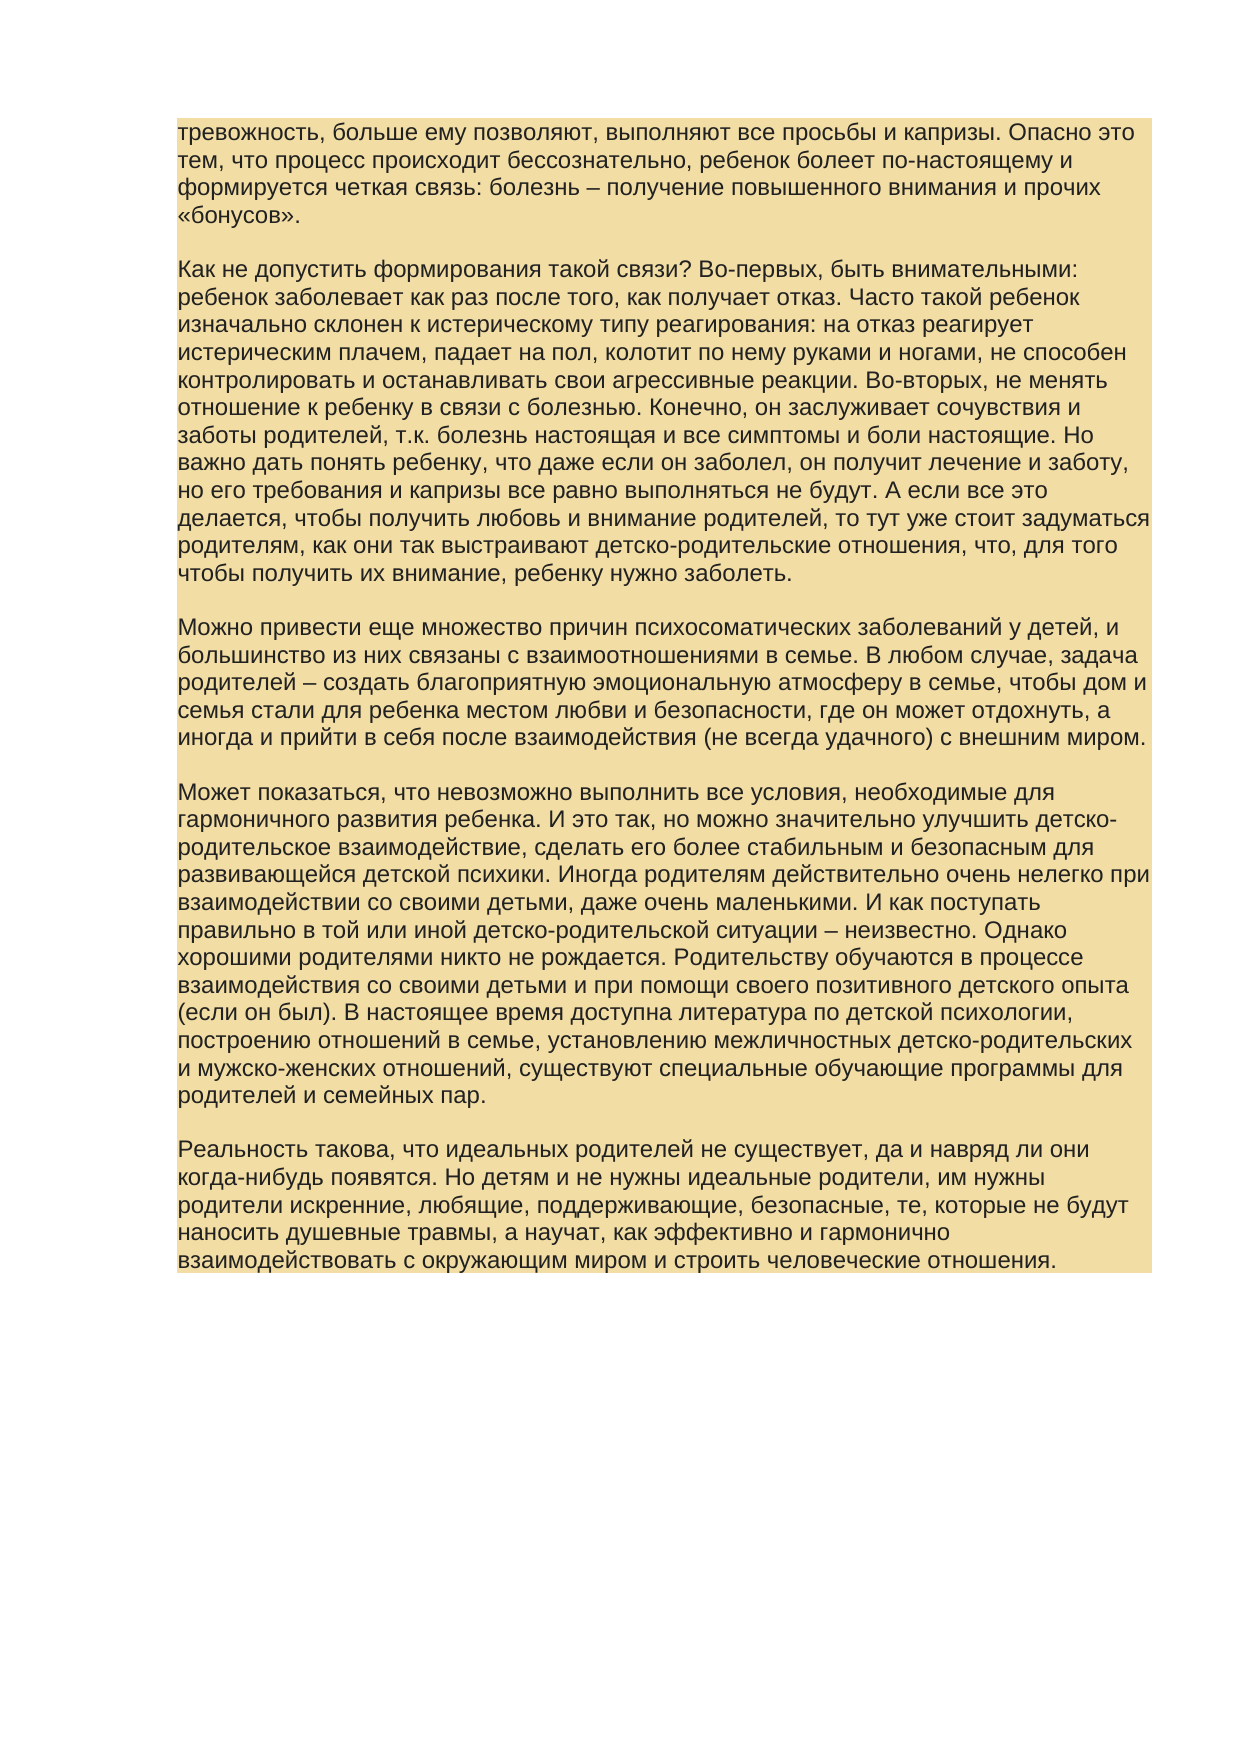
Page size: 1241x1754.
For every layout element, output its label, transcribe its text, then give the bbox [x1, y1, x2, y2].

text Реальность такова, что идеальных родителей не существует, да и навряд ли они когда-нибудь появятся. Но детям и не нужны идеальные родители, им нужны родители искренние, любящие, поддерживающие, безопасные, те, которые не будут наносить душевные травмы, а научат, как эффективно и гармонично взаимодействовать с окружающим миром и строить человеческие отношения. [177, 1135, 1152, 1273]
text Можно привести еще множество причин психосоматических заболеваний у детей, и большинство из них связаны с взаимоотношениями в семье. В любом случае, задача родителей – создать благоприятную эмоциональную атмосферу в семье, чтобы дом и семья стали для ребенка местом любви и безопасности, где он может отдохнуть, а иногда и прийти в себя после взаимодействия (не всегда удачного) с внешним миром. [177, 613, 1152, 751]
text Может показаться, что невозможно выполнить все условия, необходимые для гармоничного развития ребенка. И это так, но можно значительно улучшить детско-родительское взаимодействие, сделать его более стабильным и безопасным для развивающейся детской психики. Иногда родителям действительно очень нелегко при взаимодействии со своими детьми, даже очень маленькими. И как поступать правильно в той или иной детско-родительской ситуации – неизвестно. Однако хорошими родителями никто не рождается. Родительству обучаются в процессе взаимодействия со своими детьми и при помощи своего позитивного детского опыта (если он был). В настоящее время доступна литература по детской психологии, построению отношений в семье, установлению межличностных детско-родительских и мужско-женских отношений, существуют специальные обучающие программы для родителей и семейных пар. [177, 777, 1152, 1109]
text Как не допустить формирования такой связи? Во-первых, быть внимательными: ребенок заболевает как раз после того, как получает отказ. Часто такой ребенок изначально склонен к истерическому типу реагирования: на отказ реагирует истерическим плачем, падает на пол, колотит по нему руками и ногами, не способен контролировать и останавливать свои агрессивные реакции. Во-вторых, не менять отношение к ребенку в связи с болезнью. Конечно, он заслуживает сочувствия и заботы родителей, т.к. болезнь настоящая и все симптомы и боли настоящие. Но важно дать понять ребенку, что даже если он заболел, он получит лечение и заботу, но его требования и капризы все равно выполняться не будут. А если все это делается, чтобы получить любовь и внимание родителей, то тут уже стоит задуматься родителям, как они так выстраивают детско-родительские отношения, что, для того чтобы получить их внимание, ребенку нужно заболеть. [177, 255, 1152, 586]
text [177, 118, 1152, 228]
